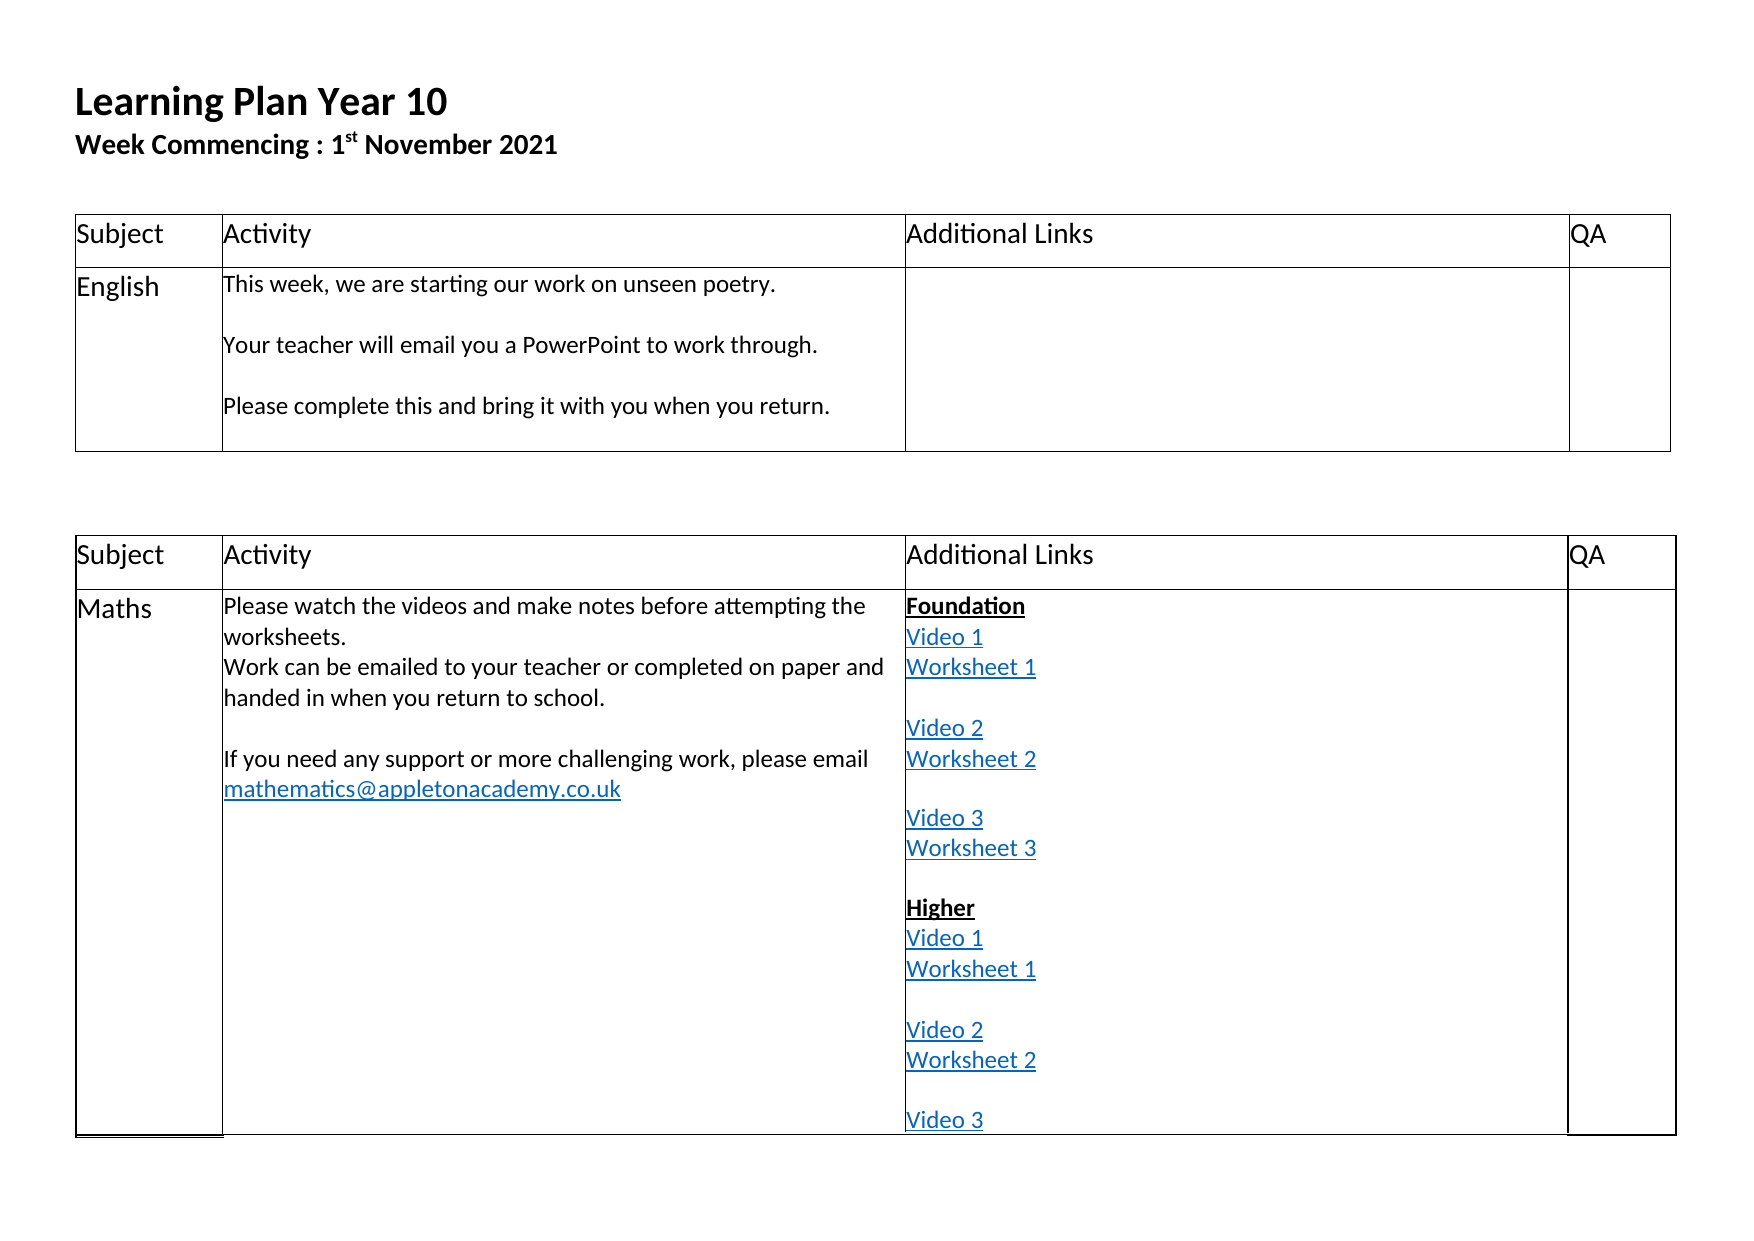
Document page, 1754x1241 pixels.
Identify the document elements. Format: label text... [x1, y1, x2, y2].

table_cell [223, 590, 905, 1134]
table_cell [906, 268, 1569, 451]
table_header Subject [76, 215, 222, 267]
table_header Additional Links [906, 536, 1567, 589]
table_cell [1568, 590, 1675, 1134]
table_header Subject [77, 536, 222, 589]
table_header Activity [223, 536, 905, 589]
table_header QA [1570, 215, 1670, 267]
table_cell This week, we are starting our work on unseen poetry. Your teacher will email you a PowerPoint to work through. Please complete this and bring it with you when you return. [223, 268, 905, 451]
table_cell [1570, 268, 1670, 451]
text Learning Plan Year 10 [75, 75, 1679, 126]
table_header Activity [223, 215, 905, 267]
table_cell English [76, 268, 222, 451]
table_header Additional Links [906, 215, 1569, 267]
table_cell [905, 590, 1568, 1134]
table_header QA [1569, 536, 1675, 589]
text Week Commencing : 1st November 2021 [75, 126, 1679, 161]
table_cell Maths [77, 590, 222, 1134]
